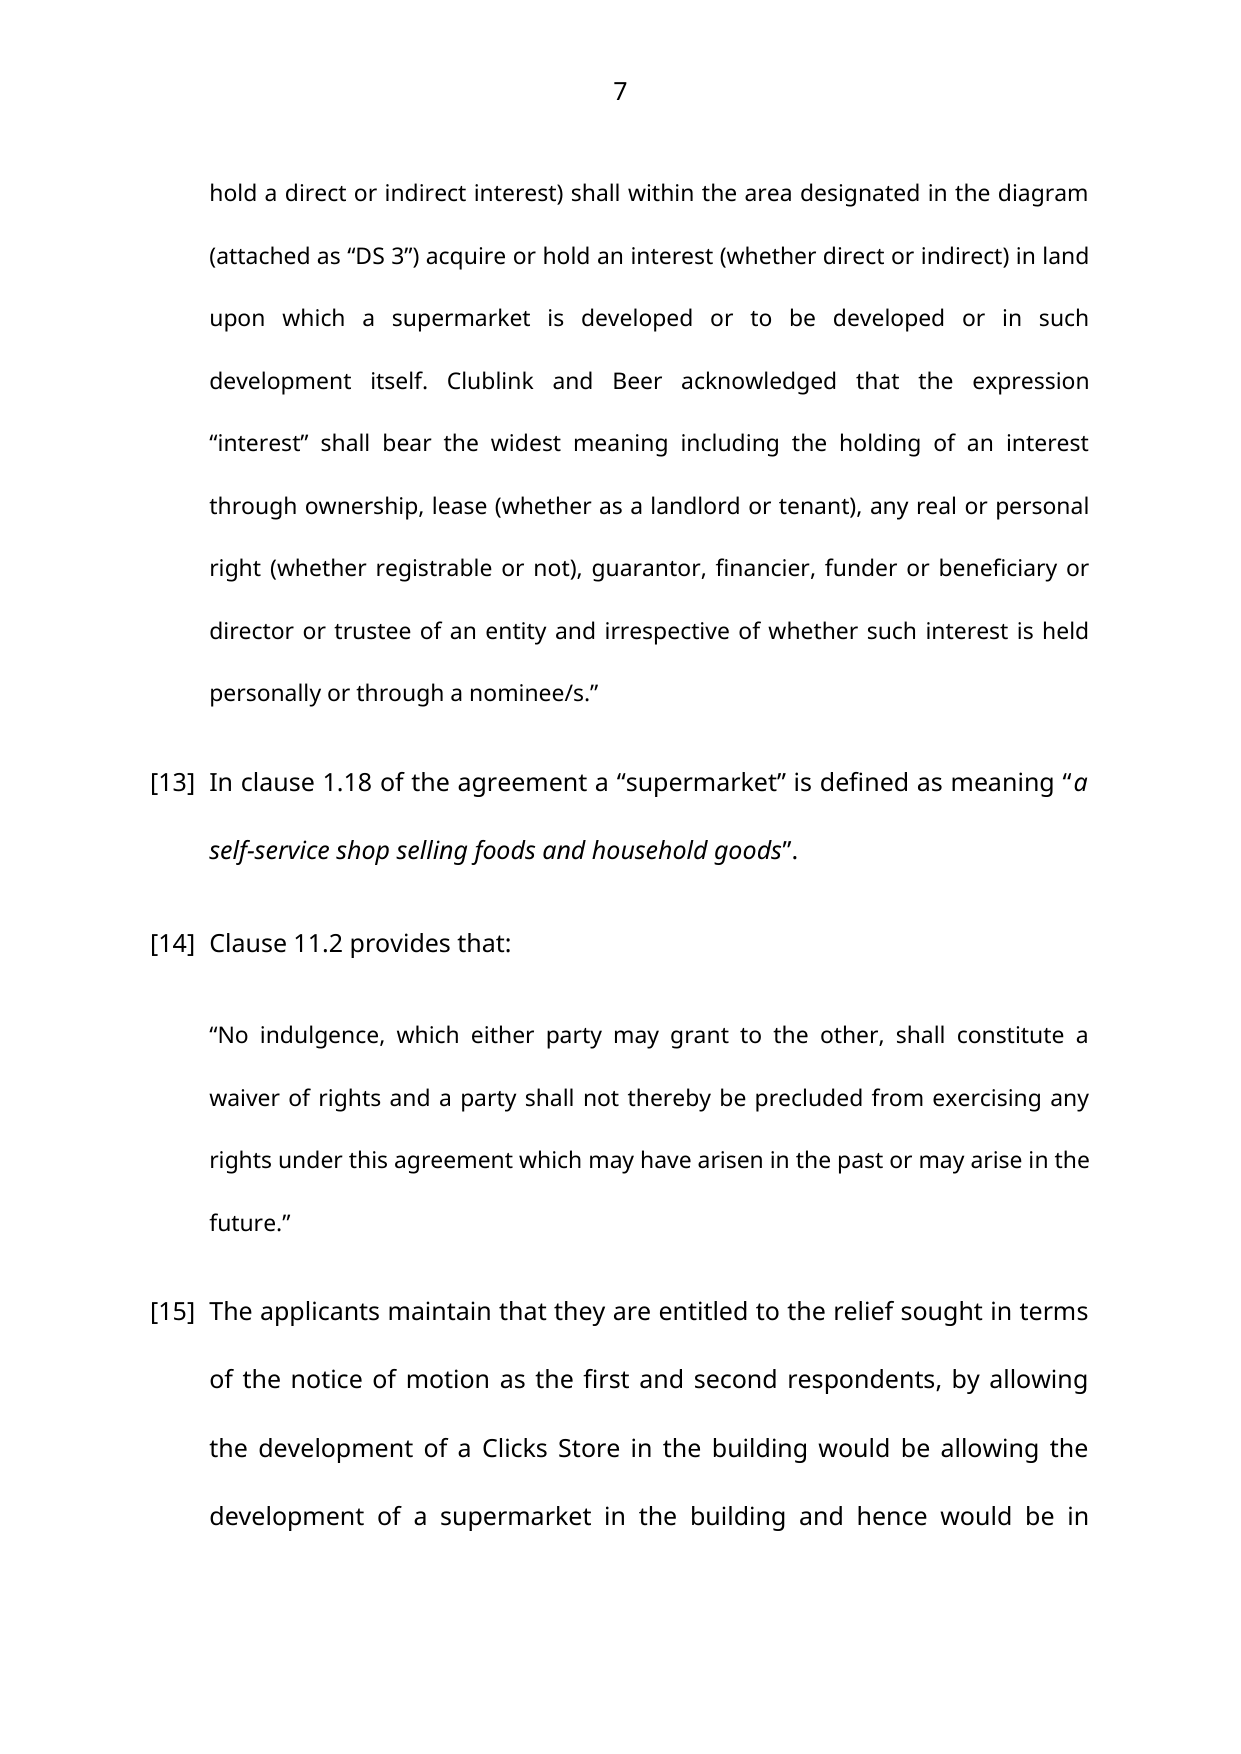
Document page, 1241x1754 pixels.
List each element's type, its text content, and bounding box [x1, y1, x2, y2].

text Clause 11.2 provides that: [150, 926, 1090, 960]
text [150, 1294, 1090, 1532]
list “No indulgence, which either party may grant to the other, shall constitute a waiver of rights and a party shall not thereby be precluded from exercising any rights under this agreement which may have arisen in the past or may arise in the future.” [209, 1019, 1090, 1238]
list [209, 177, 1090, 708]
text In clause 1.18 of the agreement a “supermarket” is defined as meaning “a self-service shop selling foods and household goods”. [150, 765, 1090, 867]
